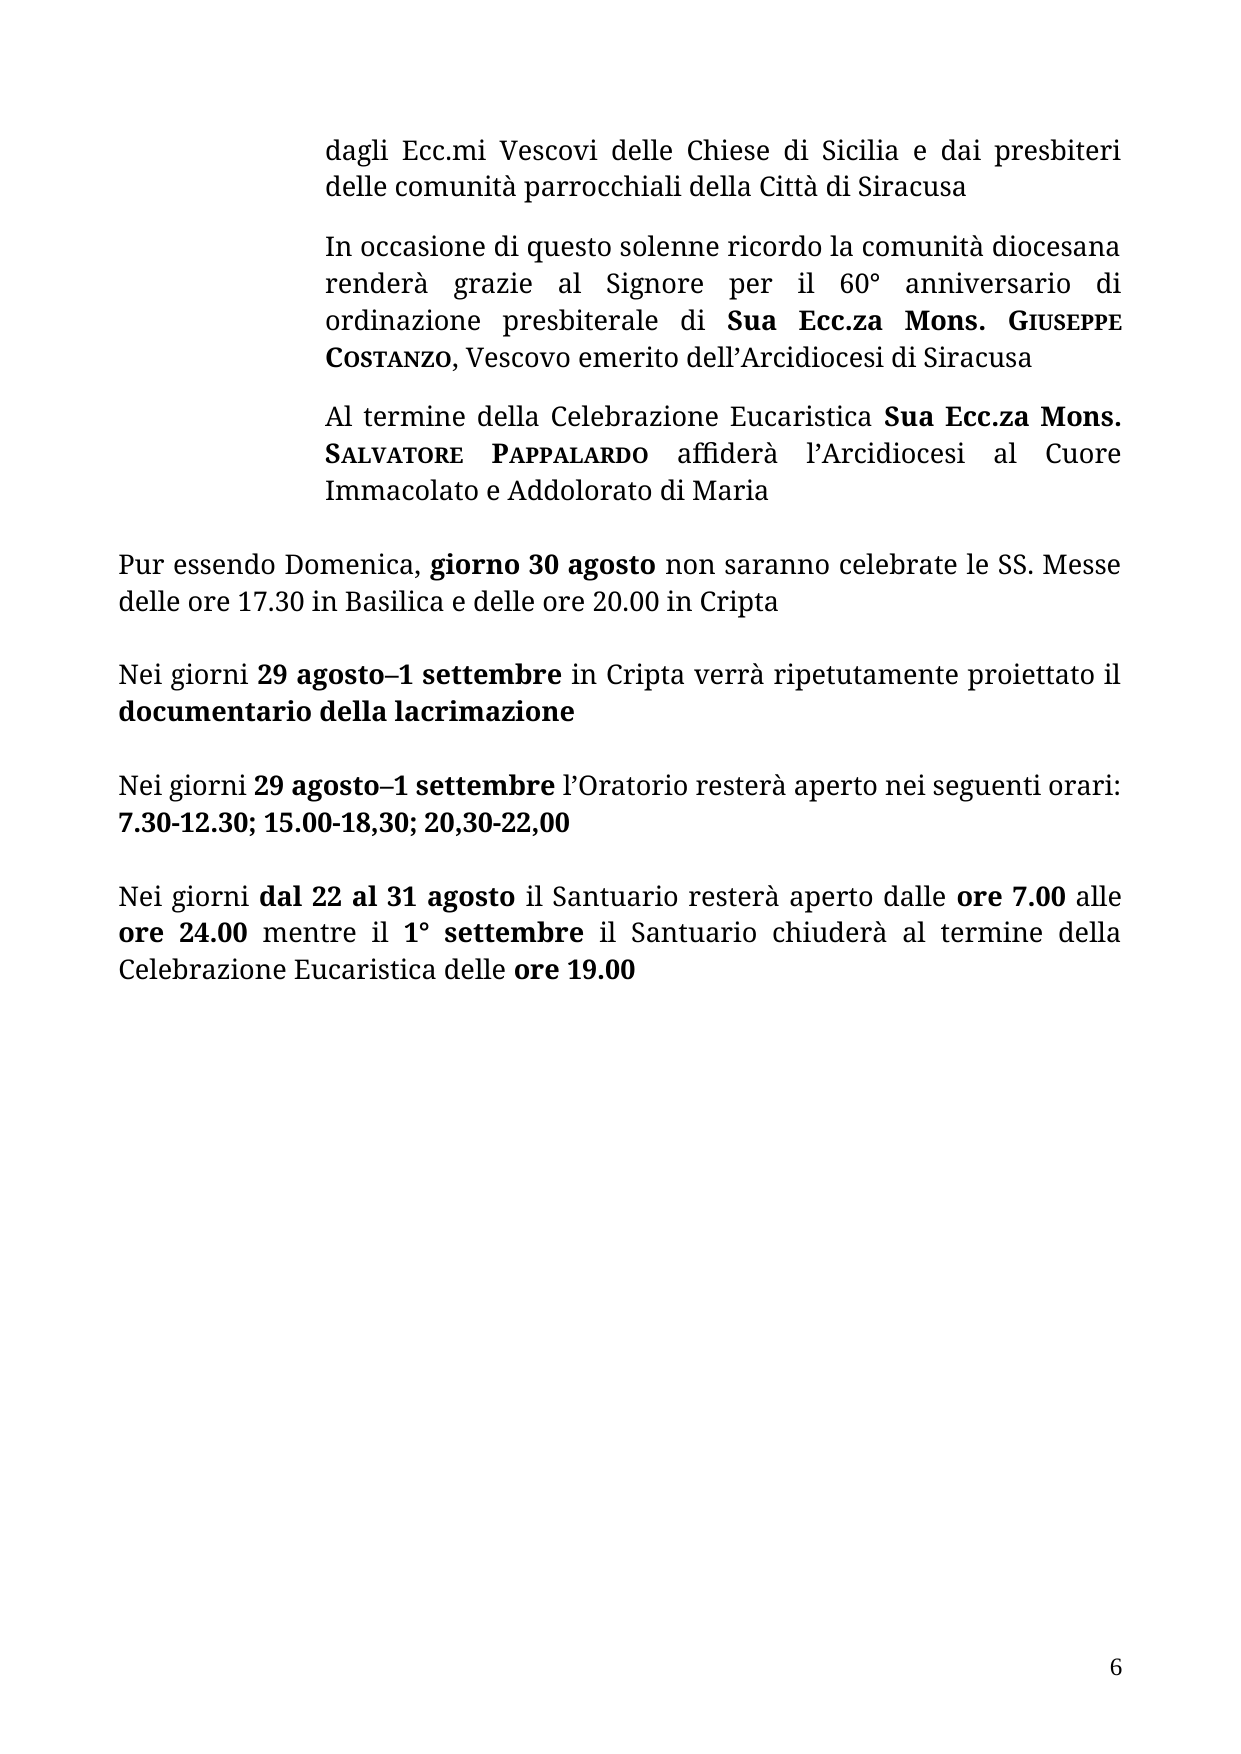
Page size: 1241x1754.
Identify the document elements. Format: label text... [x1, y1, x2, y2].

text Pur essendo Domenica, giorno 30 agosto non saranno celebrate le SS. Messe delle ore Basilica e delle ore Cripta [118, 545, 1122, 619]
text In occasione di questo solenne ricordo la comunità diocesana renderà grazie al Signore per il 60° anniversario di ordinazione presbiterale di Sua Ecc.za Mons. Giuseppe Costanzo, Vescovo emerito dell’Arcidiocesi di Siracusa [325, 227, 1122, 375]
text Al termine della Celebrazione Eucaristica Sua Ecc.za Mons. Salvatore Pappalardo affiderà l’Arcidiocesi al Cuore Immacolato e Addolorato di Maria [325, 398, 1122, 508]
text Nei giorni 29 agosto–1 settembre l’Oratorio resterà aperto nei seguenti orari: 7.30-12.30; 15.00-18,30; 20,30-22,00 [118, 766, 1122, 840]
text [118, 131, 1122, 205]
text Nei giorni 29 agosto–1 settembre in Cripta verrà ripetutamente proiettato il documentario della lacrimazione [118, 656, 1122, 729]
text Nei giorni dal 22 al 31 agosto il Santuario resterà aperto dalle ore 7.00 alle ore 24.00 mentre il 1° settembre il Santuario chiuderà al termine della Celebrazione Eucaristica delle ore 19.00 [118, 877, 1122, 988]
